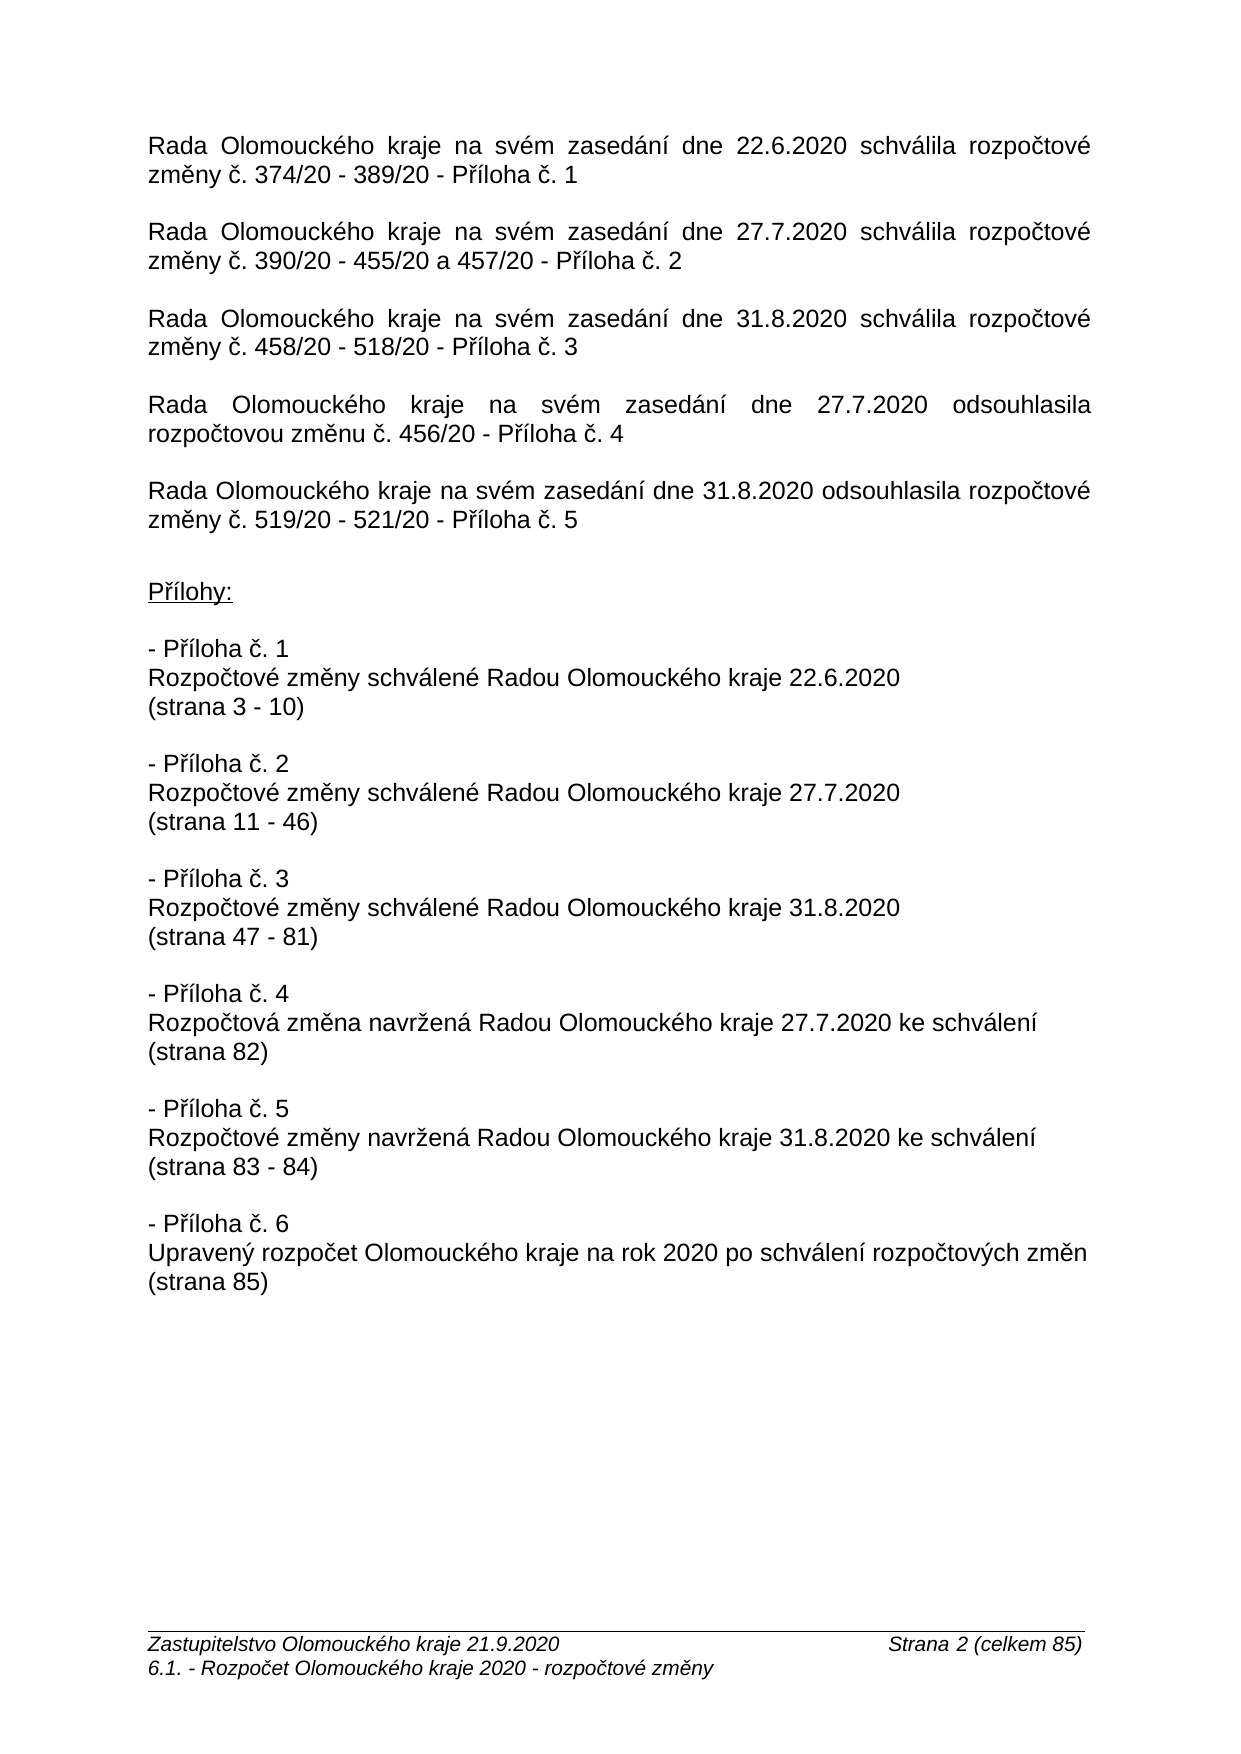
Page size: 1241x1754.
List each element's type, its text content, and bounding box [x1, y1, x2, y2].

text - Příloha č. 4 [148, 979, 1093, 1008]
text Rozpočtové změny schválené Radou Olomouckého kraje 27.7.2020 [148, 778, 1093, 807]
text (strana 82) [148, 1037, 1093, 1065]
text - Příloha č. 1 [148, 634, 1093, 663]
text (strana 85) [148, 1267, 1093, 1295]
text - Příloha č. 6 [148, 1209, 1093, 1238]
text Rada Olomouckého kraje na svém zasedání dne 31.8.2020 schválila rozpočtové změny č. 458/20 - 518/20 - Příloha č. 3 [148, 303, 1093, 361]
text (strana 47 - 81) [148, 922, 1093, 950]
text Rada Olomouckého kraje na svém zasedání dne 27.7.2020 odsouhlasila rozpočtovou změnu č. 456/20 - Příloha č. 4 [148, 390, 1093, 447]
text (strana 83 - 84) [148, 1152, 1093, 1180]
text - Příloha č. 5 [148, 1094, 1093, 1123]
text - Příloha č. 2 [148, 749, 1093, 778]
text Rozpočtové změny schválené Radou Olomouckého kraje 31.8.2020 [148, 893, 1093, 922]
text Rozpočtové změny schválené Radou Olomouckého kraje 22.6.2020 [148, 663, 1093, 692]
text Rozpočtová změna navržená Radou Olomouckého kraje 27.7.2020 ke schválení [148, 1008, 1093, 1037]
text (strana 11 - 46) [148, 807, 1093, 835]
text Upravený rozpočet Olomouckého kraje na rok 2020 po schválení rozpočtových změn [148, 1238, 1093, 1267]
text Rada Olomouckého kraje na svém zasedání dne 31.8.2020 odsouhlasila rozpočtové změny č. 519/20 - 521/20 - Příloha č. 5 [148, 476, 1093, 533]
text Rozpočtové změny navržená Radou Olomouckého kraje 31.8.2020 ke schválení [148, 1123, 1093, 1152]
text Rada Olomouckého kraje na svém zasedání dne 22.6.2020 schválila rozpočtové změny č. 374/20 - 389/20 - Příloha č. 1 [148, 131, 1093, 188]
text Rada Olomouckého kraje na svém zasedání dne 27.7.2020 schválila rozpočtové změny č. 390/20 - 455/20 a 457/20 - Příloha č. 2 [148, 217, 1093, 275]
text Přílohy: [148, 577, 1093, 605]
text (strana 3 - 10) [148, 692, 1093, 720]
text - Příloha č. 3 [148, 864, 1093, 893]
